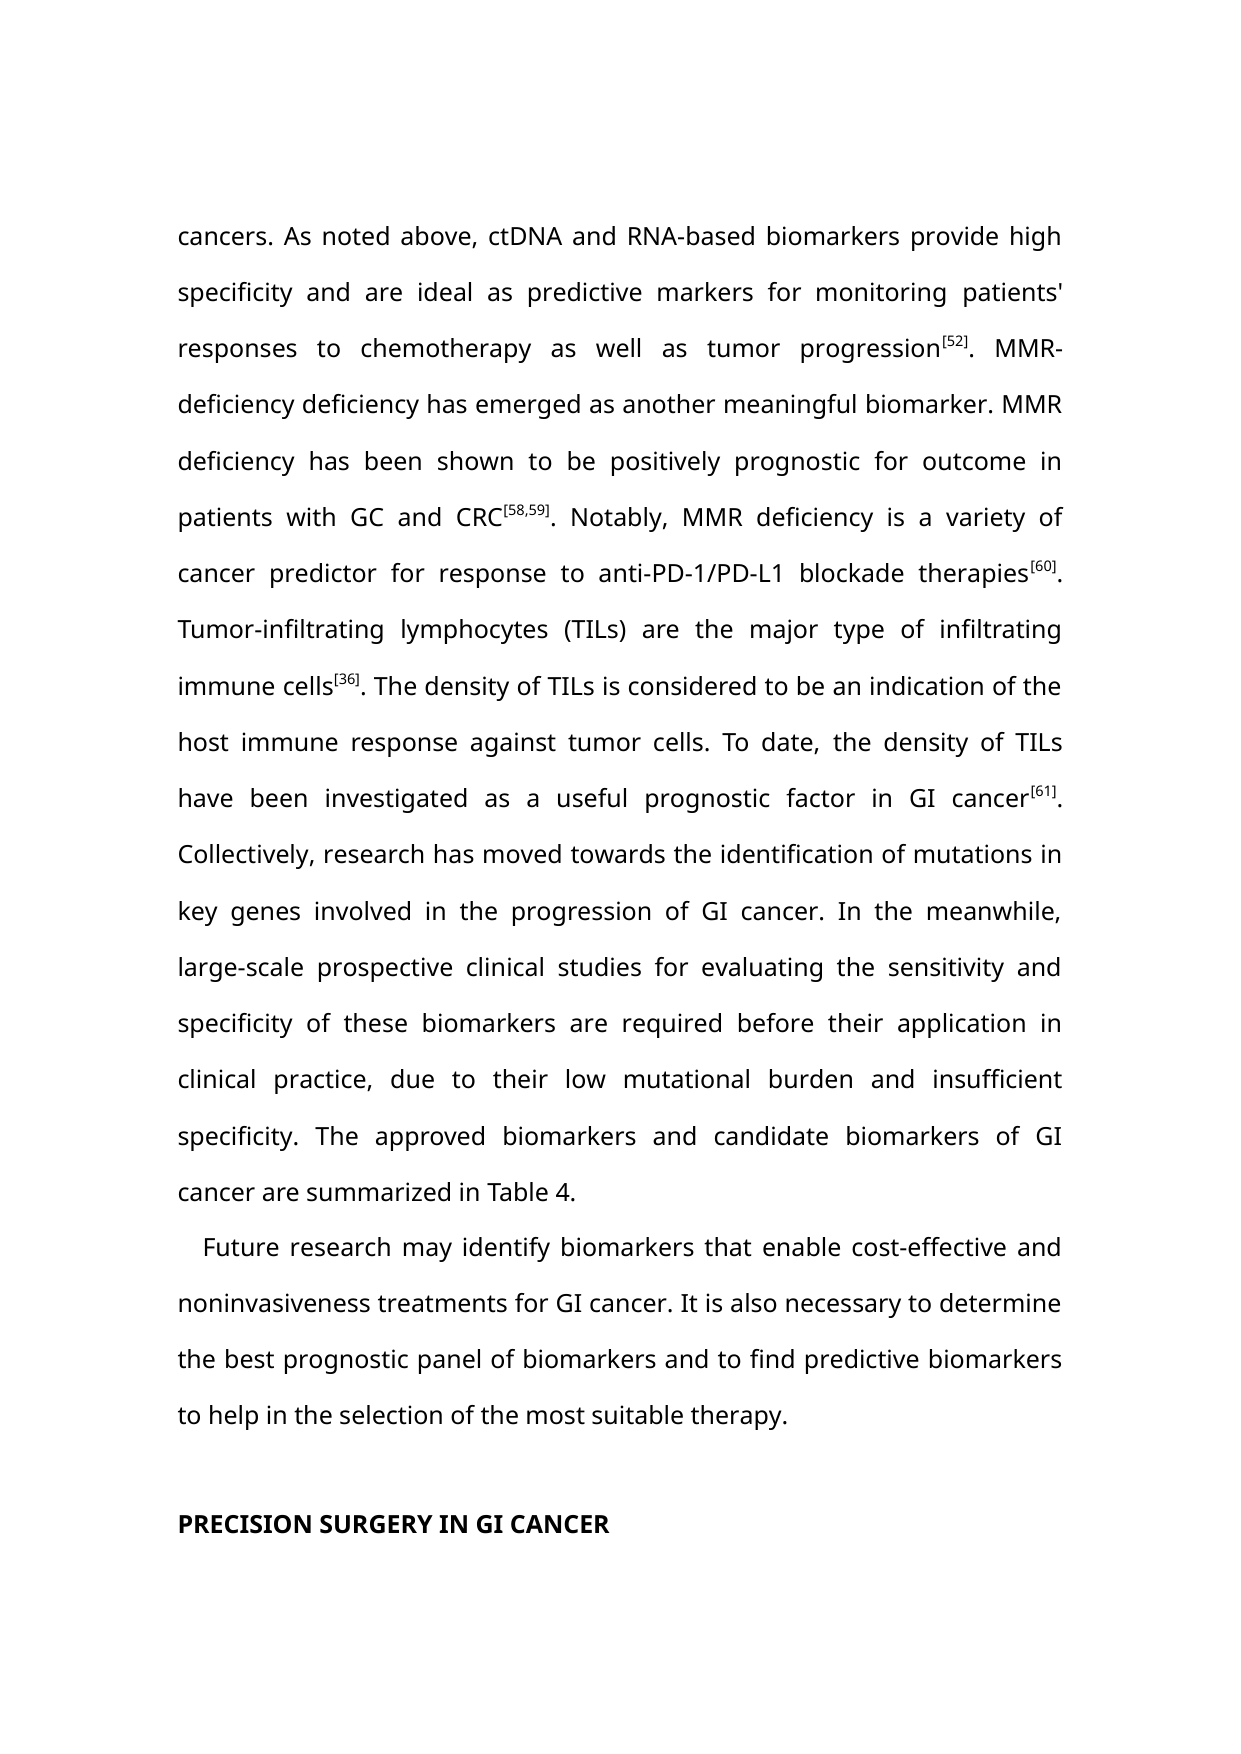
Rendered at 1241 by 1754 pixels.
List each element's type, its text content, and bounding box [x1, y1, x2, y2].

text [177, 217, 1063, 1211]
text PRECISION SURGERY IN GI CANCER [177, 1505, 1063, 1543]
text Future research may identify biomarkers that enable cost-effective and noninvasiveness treatments for GI cancer. It is also necessary to determine the best prognostic panel of biomarkers and to find predictive biomarkers to help in the selection of the most suitable therapy. [177, 1227, 1063, 1434]
